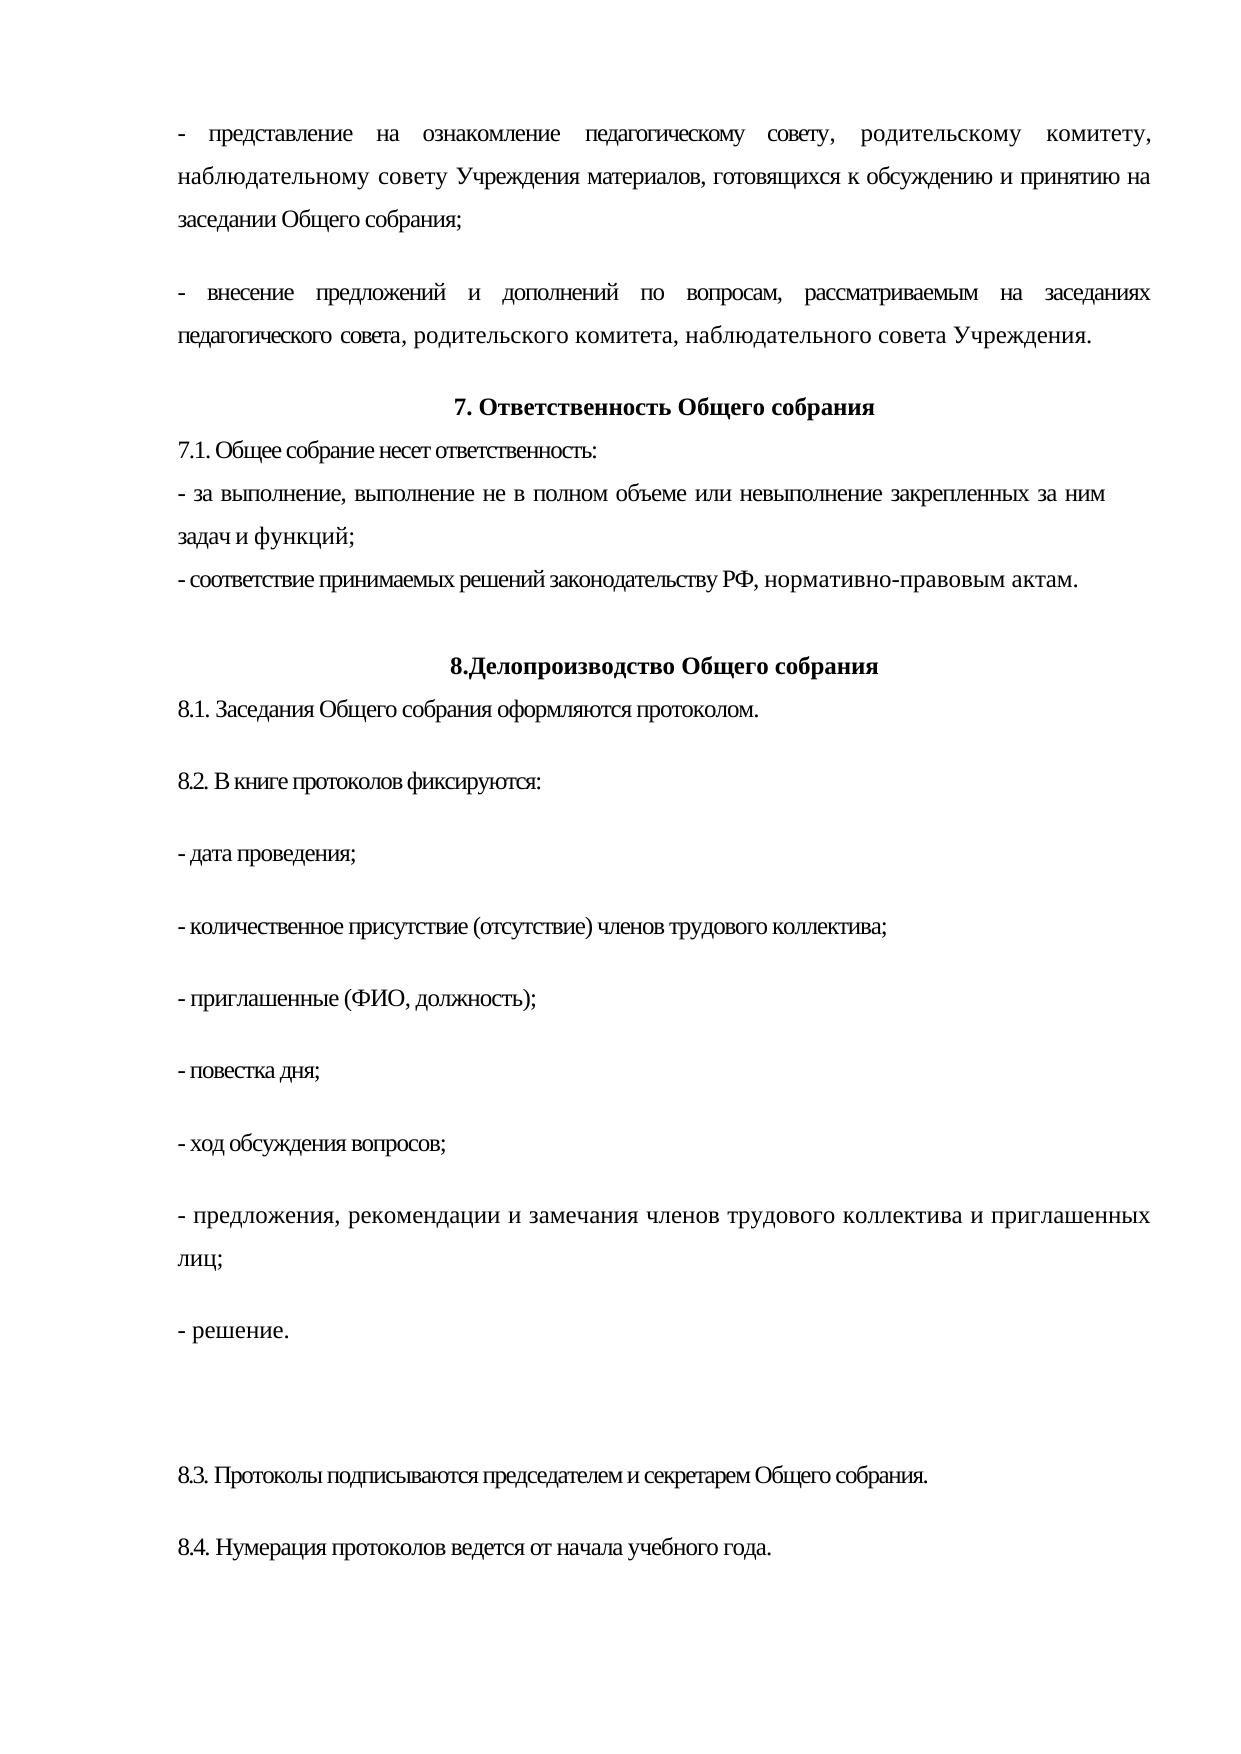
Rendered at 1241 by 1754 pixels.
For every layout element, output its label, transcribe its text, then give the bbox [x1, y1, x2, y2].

text 8.3. Протоколы подписываются председателем и секретарем Общего собрания. [177, 1460, 1152, 1489]
text - приглашенные (ФИО, должность); [177, 983, 1152, 1012]
text 7. Ответственность Общего собрания [177, 392, 1152, 421]
text - дата проведения; [177, 838, 1152, 867]
text - соответствие принимаемых решений законодательству РФ, нормативно-правовым актам. [177, 564, 1107, 593]
text - решение. [177, 1315, 1152, 1344]
text - за выполнение, выполнение не в полном объеме или невыполнение закрепленных за ним задач и функций; [177, 478, 1107, 550]
text 8.2. В книге протоколов фиксируются: [177, 766, 1152, 795]
text - предложения, рекомендации и замечания членов трудового коллектива и приглашенных лиц; [177, 1200, 1152, 1272]
text 8.Делопроизводство Общего собрания [177, 651, 1152, 679]
text 7.1. Общее собрание несет ответственность: [177, 435, 1152, 464]
text - ход обсуждения вопросов; [177, 1128, 1152, 1156]
text - повестка дня; [177, 1055, 1152, 1084]
text - внесение предложений и дополнений по вопросам, рассматриваемым на заседаниях педагогического совета, родительского комитета, наблюдательного совета Учреждения. [177, 277, 1152, 348]
text - представление на ознакомление педагогическому совету, родительскому комитету, наблюдательному совету Учреждения материалов, готовящихся к обсуждению и принятию на заседании Общего собрания; [177, 118, 1152, 233]
text - количественное присутствие (отсутствие) членов трудового коллектива; [177, 911, 1152, 939]
text 8.1. Заседания Общего собрания оформляются протоколом. [177, 694, 1152, 723]
text 8.4. Нумерация протоколов ведется от начала учебного года. [177, 1532, 1152, 1561]
